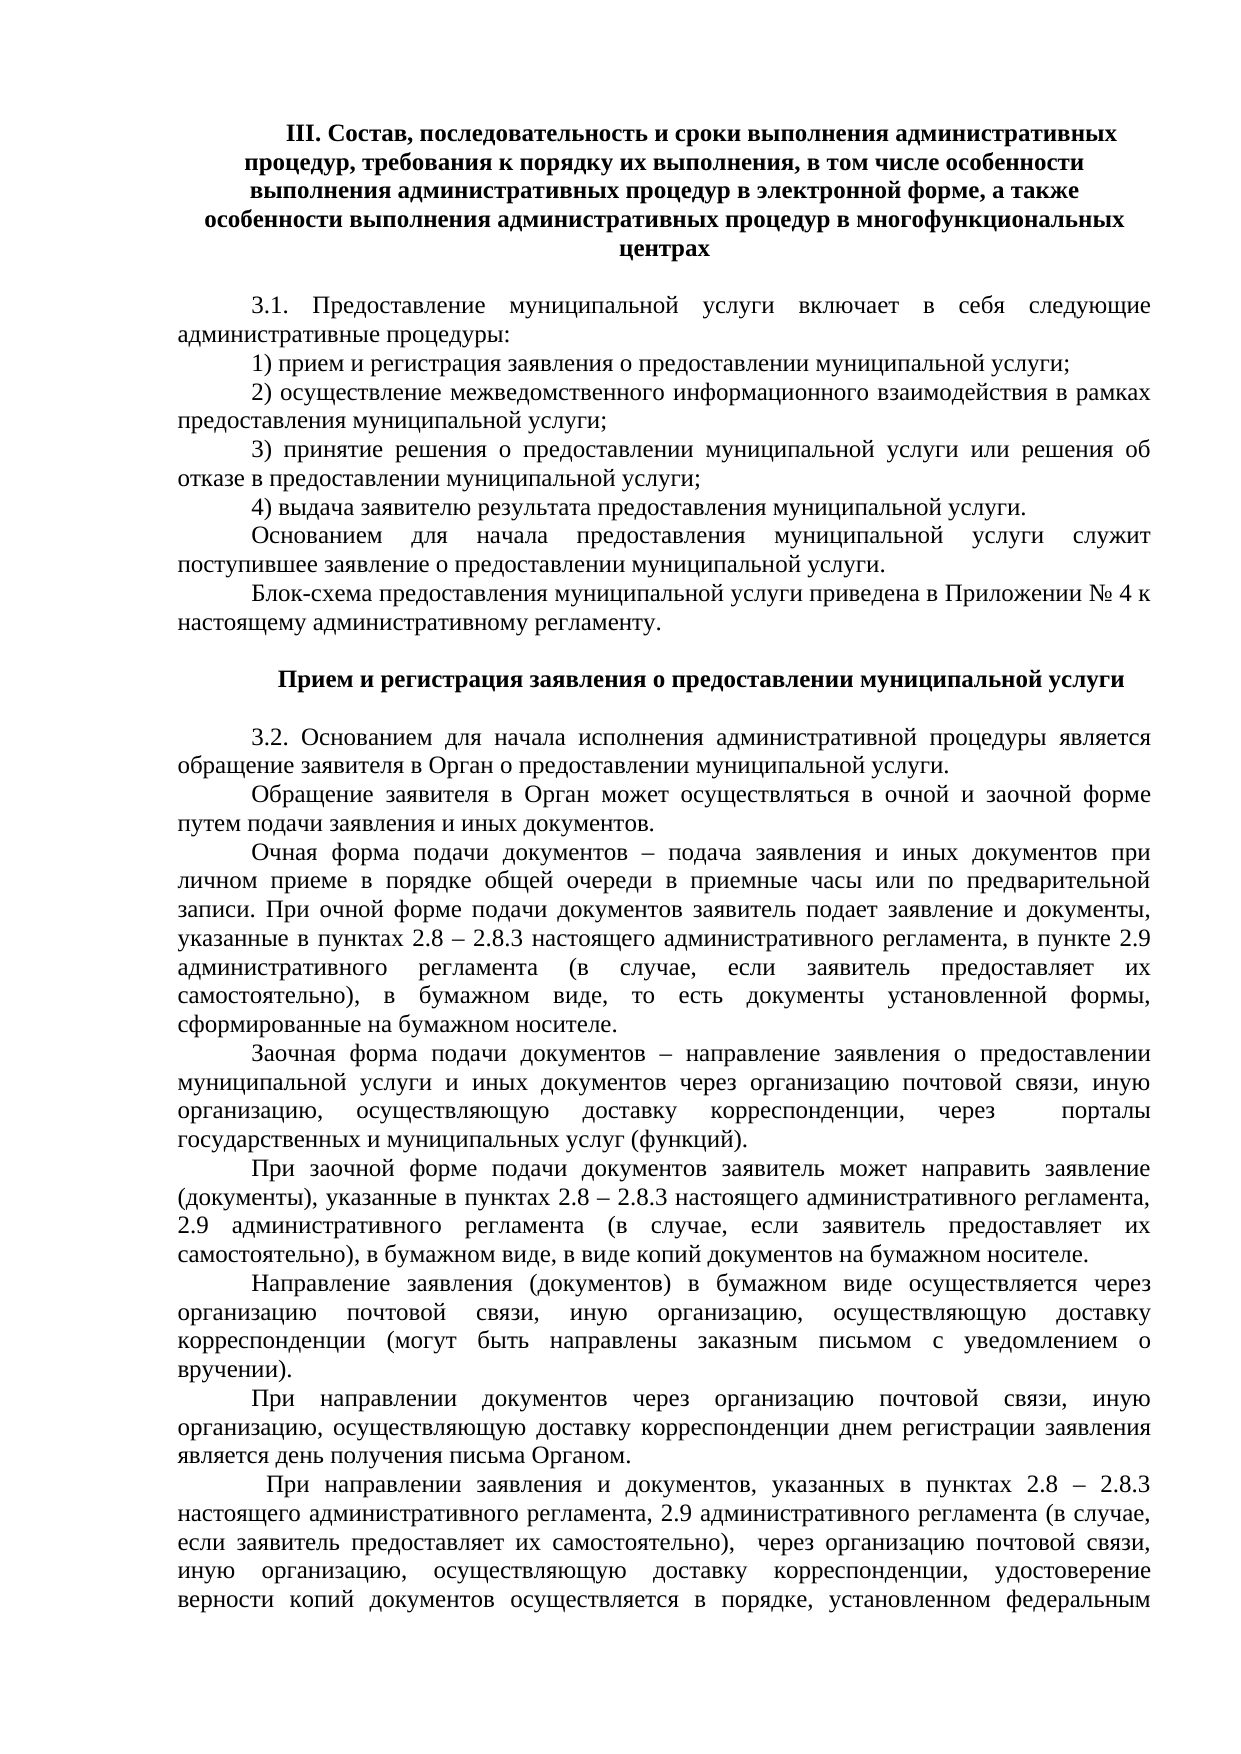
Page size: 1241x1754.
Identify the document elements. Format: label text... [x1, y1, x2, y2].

text 3) принятие решения о предоставлении муниципальной услуги или решения об отказе в предоставлении муниципальной услуги; [177, 434, 1152, 492]
text III. Состав, последовательность и сроки выполнения административных процедур, требования к порядку их выполнения, в том числе особенности выполнения административных процедур в электронной форме, а также особенности выполнения административных процедур в многофункциональных центрах [177, 118, 1152, 262]
text Обращение заявителя в Орган может осуществляться в очной и заочной форме путем подачи заявления и иных документов. [177, 779, 1152, 837]
text Направление заявления (документов) в бумажном виде осуществляется через организацию почтовой связи, иную организацию, осуществляющую доставку корреспонденции (могут быть направлены заказным письмом с уведомлением о вручении). [177, 1268, 1152, 1383]
text При заочной форме подачи документов заявитель может направить заявление (документы), указанные в пунктах 2.8 – 2.8.3 настоящего административного регламента, 2.9 административного регламента (в случае, если заявитель предоставляет их самостоятельно), в бумажном виде, в виде копий документов на бумажном носителе. [177, 1153, 1152, 1268]
text При направлении документов через организацию почтовой связи, иную организацию, осуществляющую доставку корреспонденции днем регистрации заявления является день получения письма Органом. [177, 1383, 1152, 1469]
text Основанием для начала предоставления муниципальной услуги служит поступившее заявление о предоставлении муниципальной услуги. [177, 521, 1152, 578]
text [177, 1469, 1152, 1613]
text 1) прием и регистрация заявления о предоставлении муниципальной услуги; [177, 348, 1152, 377]
text 3.1. Предоставление муниципальной услуги включает в себя следующие административные процедуры: [177, 291, 1152, 348]
text Прием и регистрация заявления о предоставлении муниципальной услуги [177, 664, 1152, 693]
text 4) выдача заявителю результата предоставления муниципальной услуги. [177, 492, 1152, 521]
text Блок-схема предоставления муниципальной услуги приведена в Приложении № 4 к настоящему административному регламенту. [177, 578, 1152, 636]
text 2) осуществление межведомственного информационного взаимодействия в рамках предоставления муниципальной услуги; [177, 377, 1152, 434]
text 3.2. Основанием для начала исполнения административной процедуры является обращение заявителя в Орган о предоставлении муниципальной услуги. [177, 722, 1152, 779]
text Заочная форма подачи документов – направление заявления о предоставлении муниципальной услуги и иных документов через организацию почтовой связи, иную организацию, осуществляющую доставку корреспонденции, через порталы государственных и муниципальных услуг (функций). [177, 1038, 1152, 1153]
text Очная форма подачи документов – подача заявления и иных документов при личном приеме в порядке общей очереди в приемные часы или по предварительной записи. При очной форме подачи документов заявитель подает заявление и документы, указанные в пунктах 2.8 – 2.8.3 настоящего административного регламента, в пункте 2.9 административного регламента (в случае, если заявитель предоставляет их самостоятельно), в бумажном виде, то есть документы установленной формы, сформированные на бумажном носителе. [177, 837, 1152, 1038]
